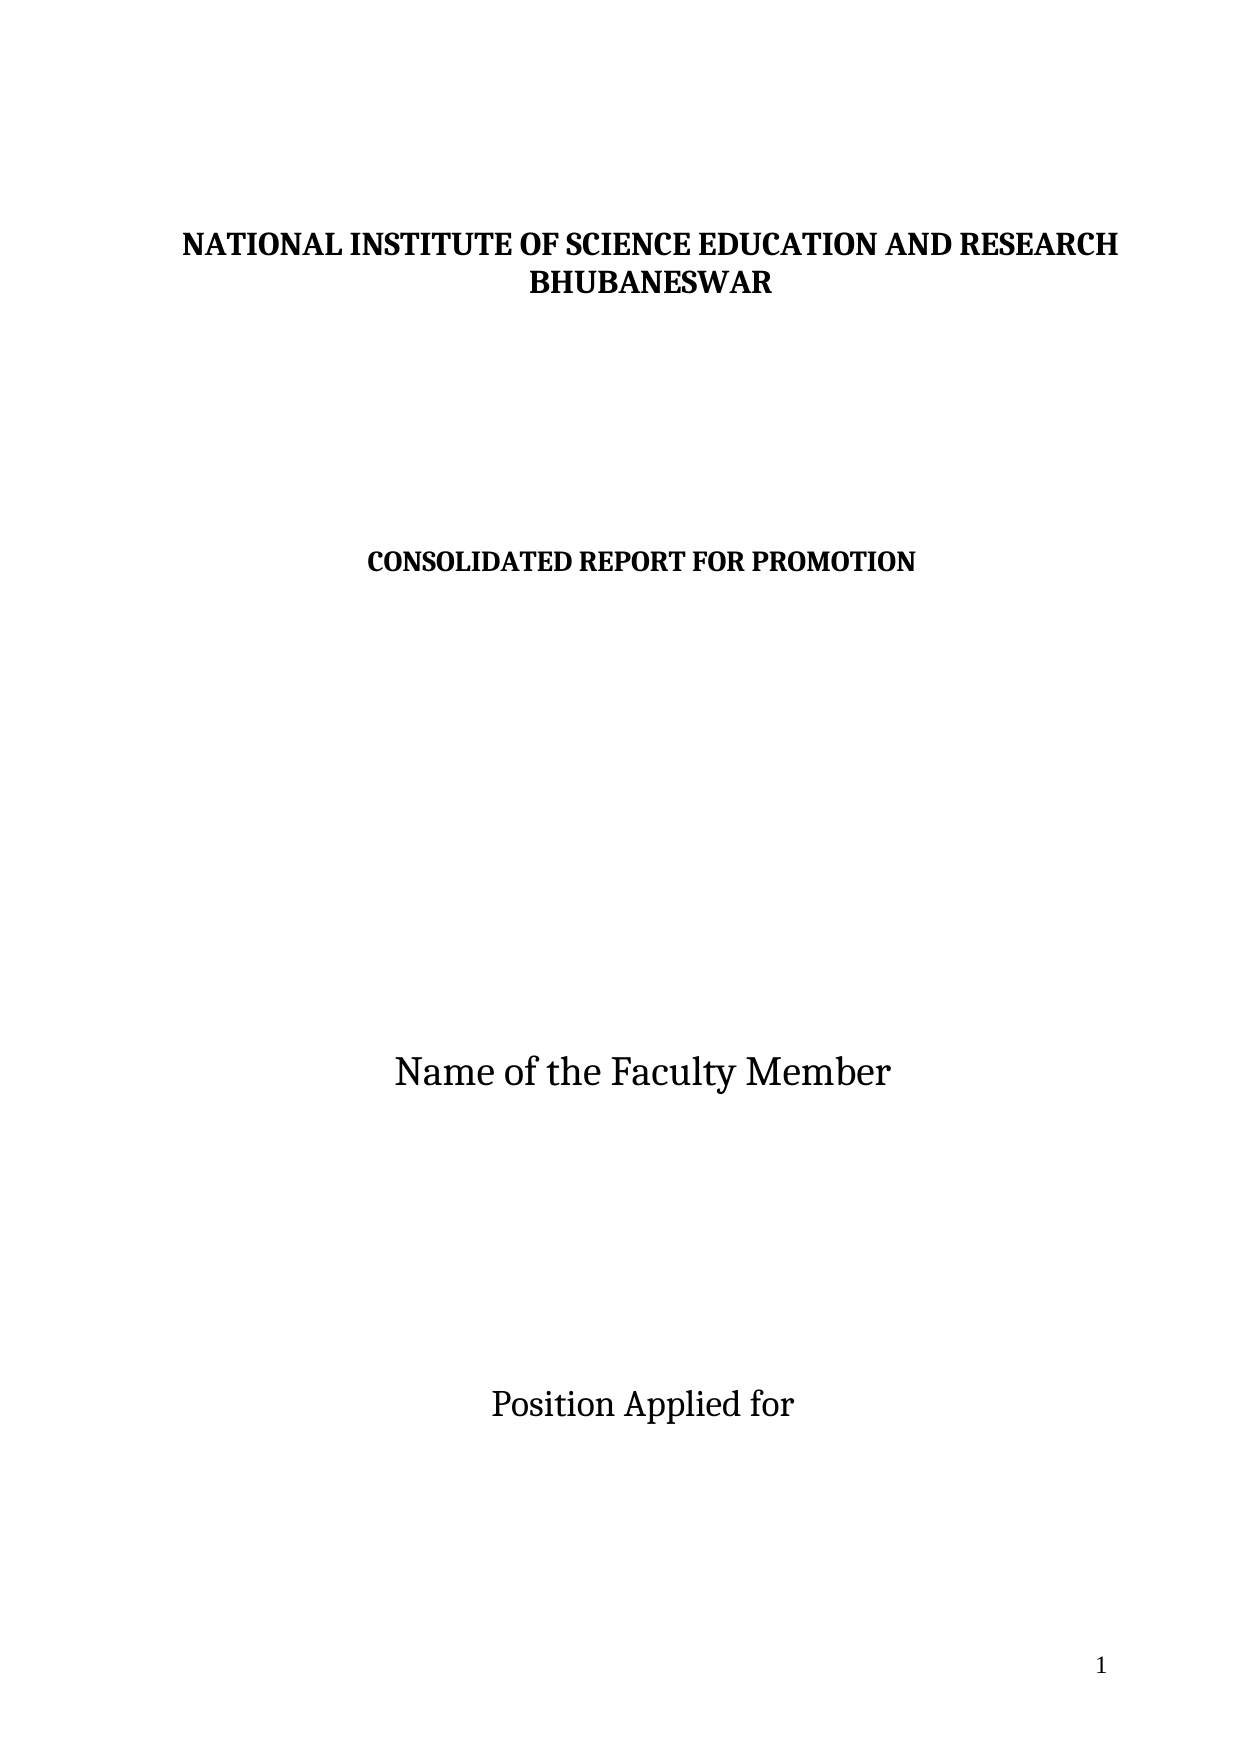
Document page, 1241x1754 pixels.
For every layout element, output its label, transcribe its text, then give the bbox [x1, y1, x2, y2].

text NATIONAL INSTITUTE OF SCIENCE EDUCATION AND RESEARCH [119, 225, 1182, 263]
text Name of the Faculty Member [178, 1047, 1107, 1095]
text Position Applied for [178, 1383, 1107, 1426]
text BHUBANESWAR [119, 263, 1182, 302]
text CONSOLIDATED REPORT FOR PROMOTION [141, 541, 1143, 579]
